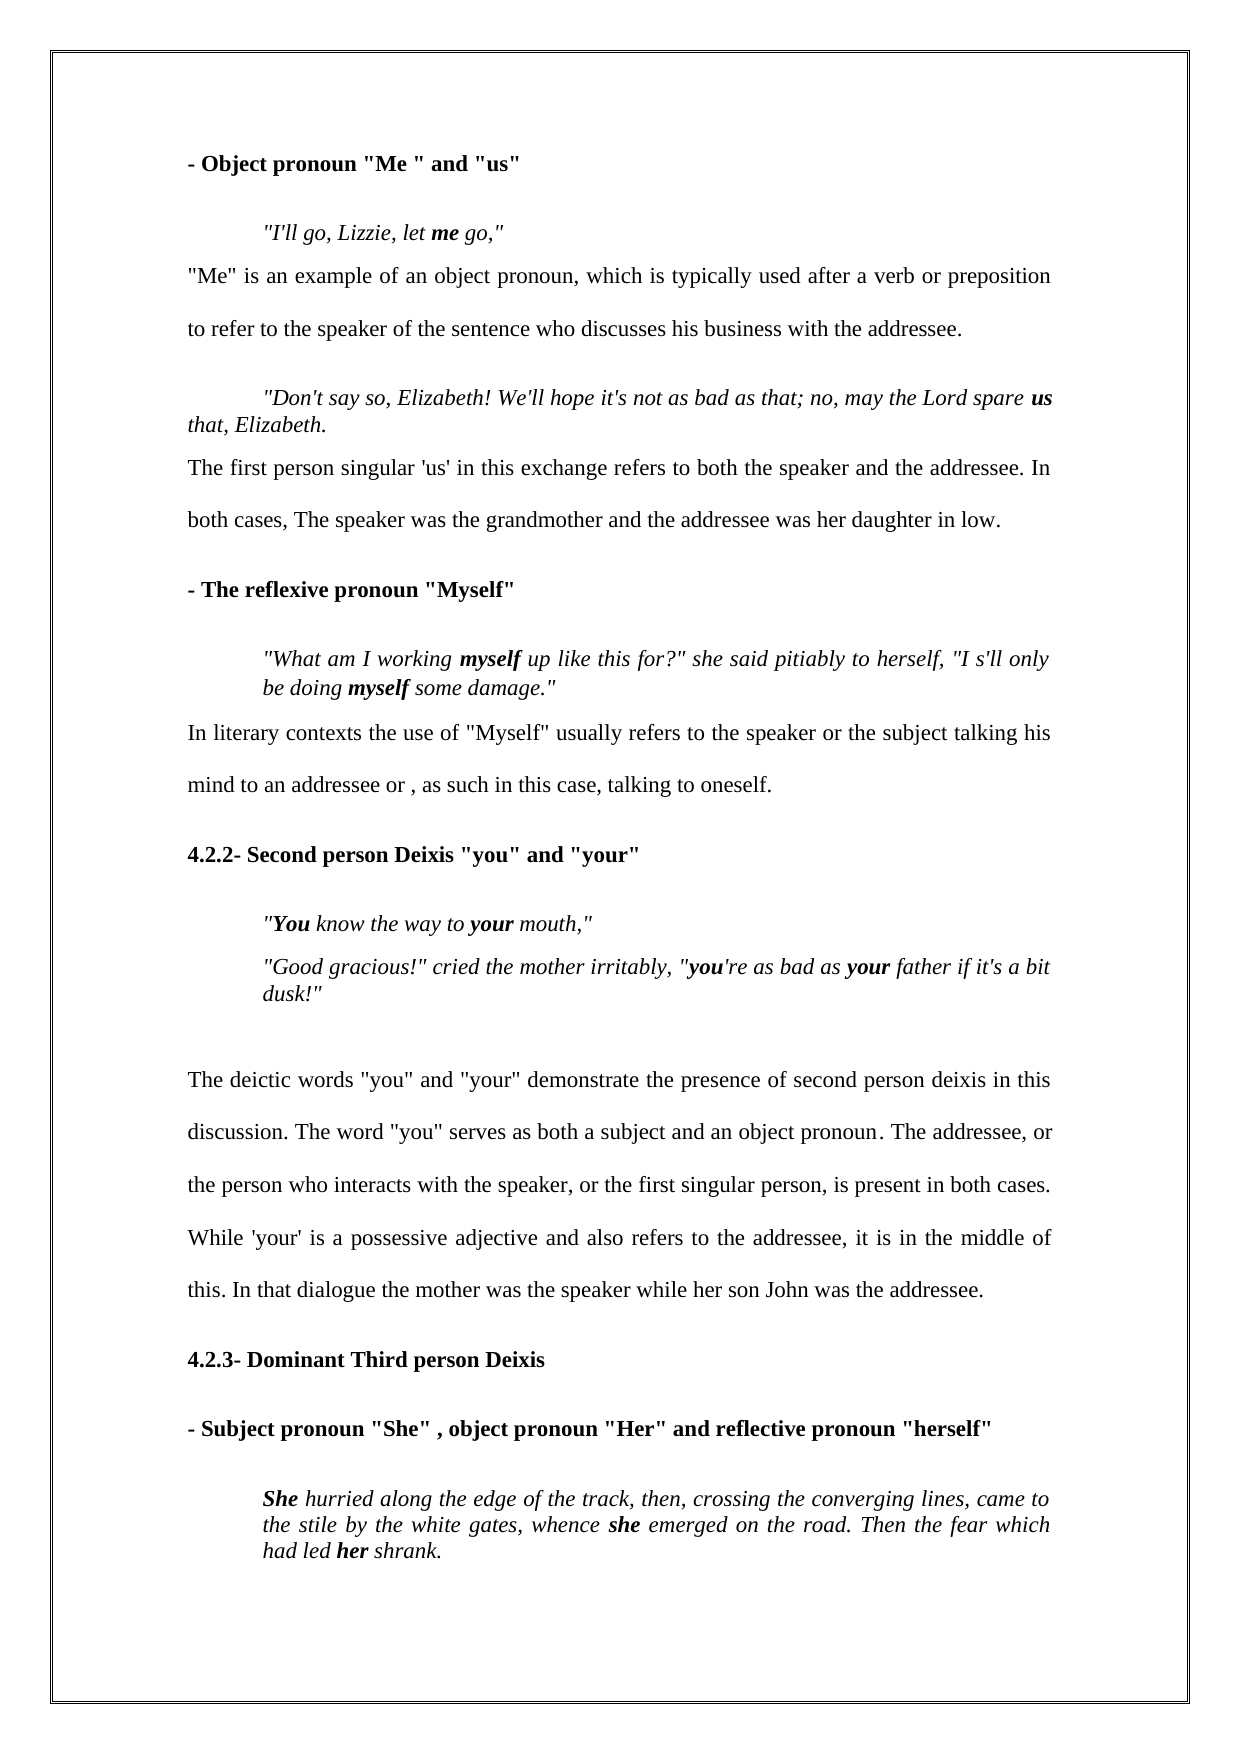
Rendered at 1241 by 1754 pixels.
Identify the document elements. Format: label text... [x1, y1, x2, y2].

text The deictic words "you" and "your" demonstrate the presence of second person deixis in this discussion. The word "you" serves as both a subject and an object pronoun. The addressee, or the person who interacts with the speaker, or the first singular person, is present in both cases. While 'your' is a possessive adjective and also refers to the addressee, it is in the middle of this. In that dialogue the mother was the speaker while her son John was the addressee. [187, 1066, 1053, 1303]
text "Good gracious!" cried the mother irritably, "you're as bad as your father if it's a bit dusk!" [262, 953, 1053, 1006]
text 4.2.2- Second person Deixis "you" and "your" [187, 841, 1053, 867]
text "Don't say so, Elizabeth! We'll hope it's not as bad as that; no, may the Lord spare us that, Elizabeth. [187, 384, 1053, 437]
text "Me" is an example of an object pronoun, which is typically used after a verb or preposition to refer to the speaker of the sentence who discusses his business with the addressee. [187, 262, 1053, 341]
text "What am I working myself up like this for?" she said pitiably to herself, "I s'll only be doing myself some damage." [262, 645, 1053, 700]
text - The reflexive pronoun "Myself" [187, 576, 1053, 602]
text The first person singular 'us' in this exchange refers to both the speaker and the addressee. In both cases, The speaker was the grandmother and the addressee was her daughter in low. [187, 454, 1053, 533]
text "You know the way to your mouth," [262, 910, 1053, 937]
text She hurried along the edge of the track, then, crossing the converging lines, came to the stile by the white gates, whence she emerged on the road. Then the fear which had led her shrank. [262, 1485, 1053, 1564]
text 4.2.3- Dominant Third person Deixis [187, 1346, 1053, 1372]
text - Object pronoun "Me " and "us" [187, 150, 1053, 176]
text "I'll go, Lizzie, let me go," [187, 219, 1053, 246]
text - Subject pronoun "She" , object pronoun "Her" and reflective pronoun "herself" [187, 1415, 1053, 1442]
text In literary contexts the use of "Myself" usually refers to the speaker or the subject talking his mind to an addressee or , as such in this case, talking to oneself. [187, 719, 1053, 798]
